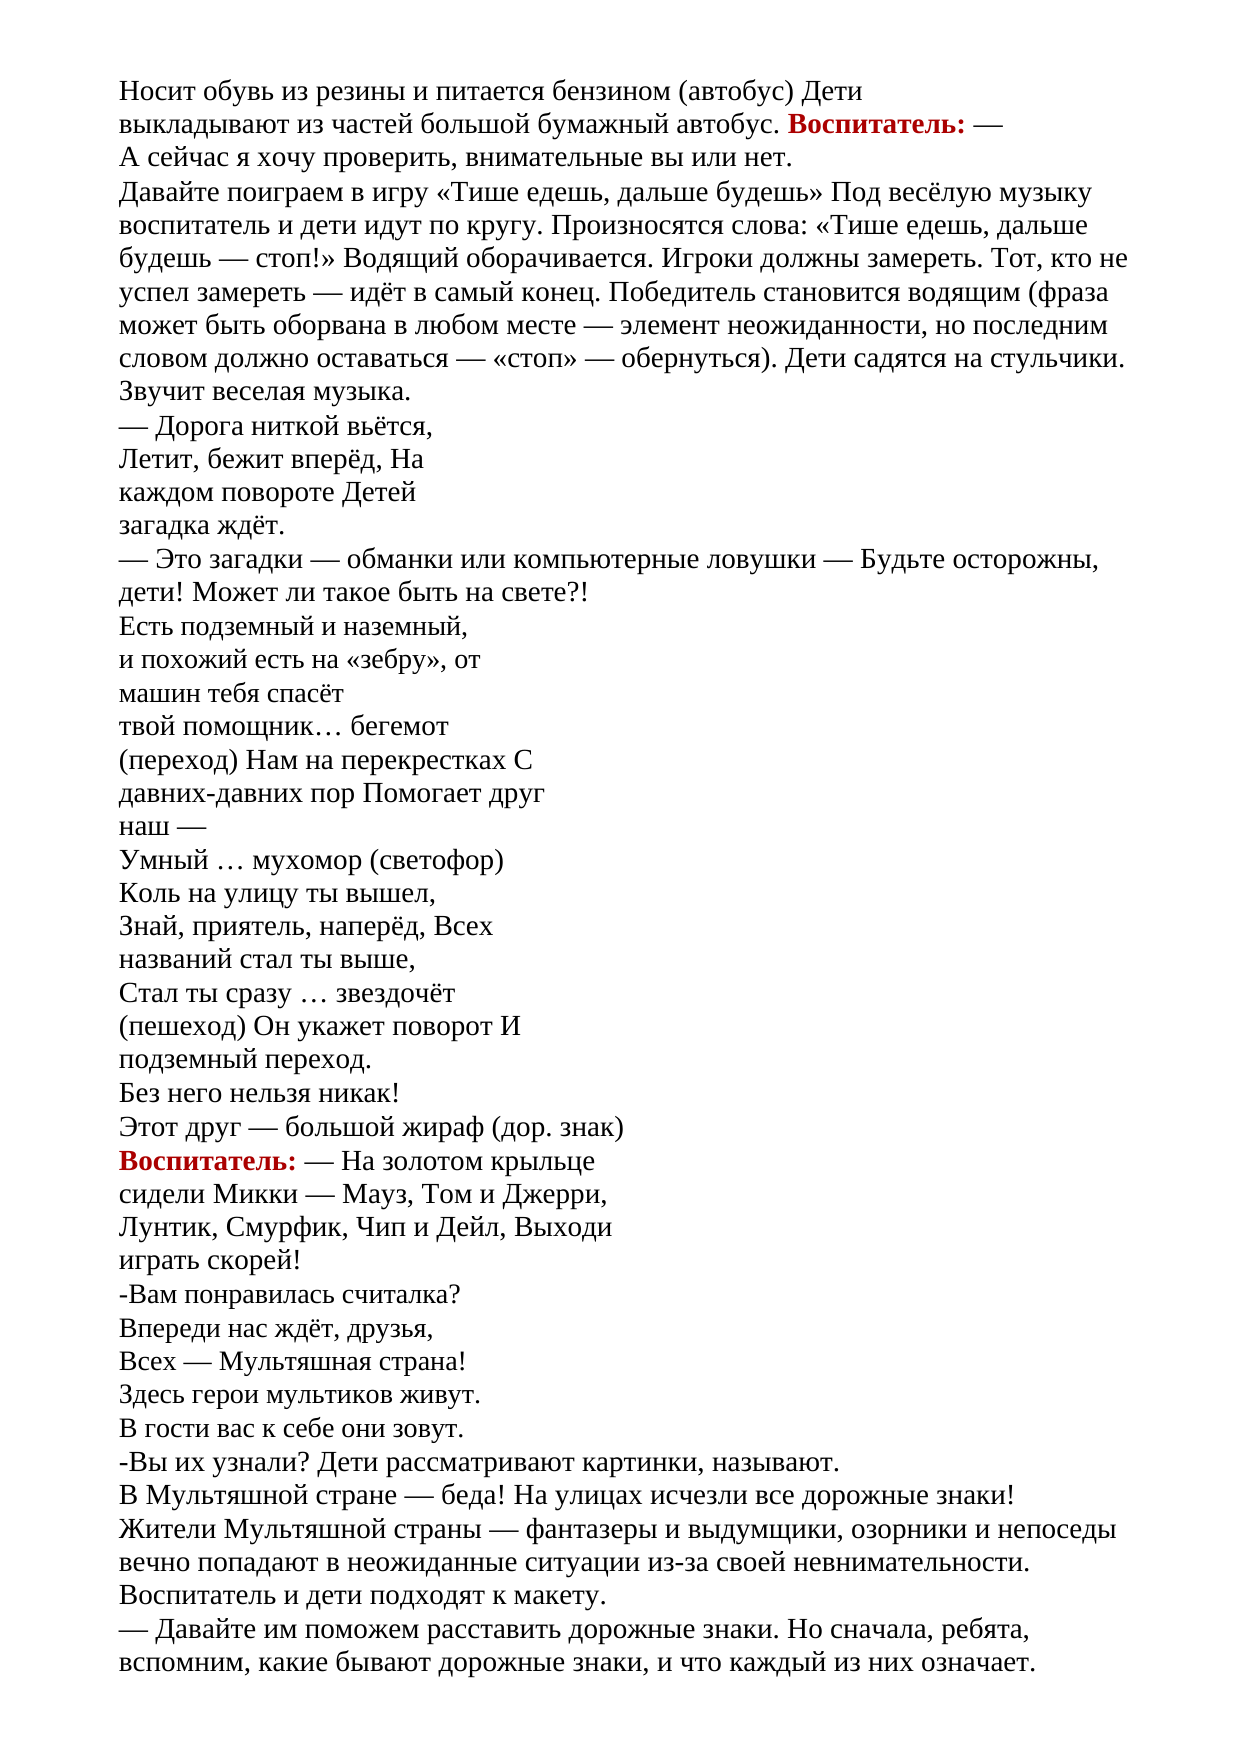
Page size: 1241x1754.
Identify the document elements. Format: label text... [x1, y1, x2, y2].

text Давайте поиграем в игру «Тише едешь, дальше будешь» Под весёлую музыку воспитатель и дети идут по кругу. Произносятся слова: «Тише едешь, дальше будешь — стоп!» Водящий оборачивается. Игроки должны замереть. Тот, кто не успел замереть — идёт в самый конец. Победитель становится водящим (фраза может быть оборвана в любом месте — элемент неожиданности, но последним словом должно оставаться — «стоп» — обернуться). Дети садятся на стульчики. Звучит веселая музыка. [119, 174, 1152, 407]
text — Давайте им поможем расставить дорожные знаки. Но сначала, ребята, вспомним, какие бывают дорожные знаки, и что каждый из них означает. [119, 1613, 1150, 1678]
text -Вы их узнали? Дети рассматривают картинки, называют. [119, 1444, 1152, 1477]
text В Мультяшной стране — беда! На улицах исчезли все дорожные знаки! [119, 1477, 1152, 1511]
text Жители Мультяшной страны — фантазеры и выдумщики, озорники и непоседы вечно попадают в неожиданные ситуации из-за своей невнимательности. Воспитатель и дети подходят к макету. [119, 1512, 1152, 1611]
text Стал ты сразу … звездочёт (пешеход) Он укажет поворот И подземный переход. [119, 976, 589, 1075]
text — Это загадки — обманки или компьютерные ловушки — Будьте осторожны, дети! Может ли такое быть на свете?! [119, 542, 1152, 607]
text Умный … мухомор (светофор) Коль на улицу ты вышел, Знай, приятель, наперёд, Всех названий стал ты выше, [119, 843, 504, 974]
text твой помощник… бегемот (переход) Нам на перекрестках С давних-давних пор Помогает друг наш — [119, 709, 575, 841]
text — Дорога ниткой вьётся, Летит, бежит вперёд, На каждом повороте Детей загадка ждёт. [119, 409, 433, 541]
text Без него нельзя никак! [119, 1075, 1152, 1108]
text Носит обувь из резины и питается бензином (автобус) Дети выкладывают из частей большой бумажный автобус. Воспитатель: — А сейчас я хочу проверить, внимательные вы или нет. [119, 74, 1014, 173]
text Этот друг — большой жираф (дор. знак) Воспитатель: — На золотом крыльце сидели Микки — Мауз, Том и Джерри, Лунтик, Смурфик, Чип и Дейл, Выходи играть скорей! [119, 1110, 687, 1276]
text Есть подземный и наземный, и похожий есть на «зебру», от машин тебя спасёт [119, 609, 481, 708]
text -Вам понравилась считалка? Впереди нас ждёт, друзья, Всех — Мультяшная страна! Здесь герои мультиков живут. В гости вас к себе они зовут. [119, 1277, 494, 1443]
